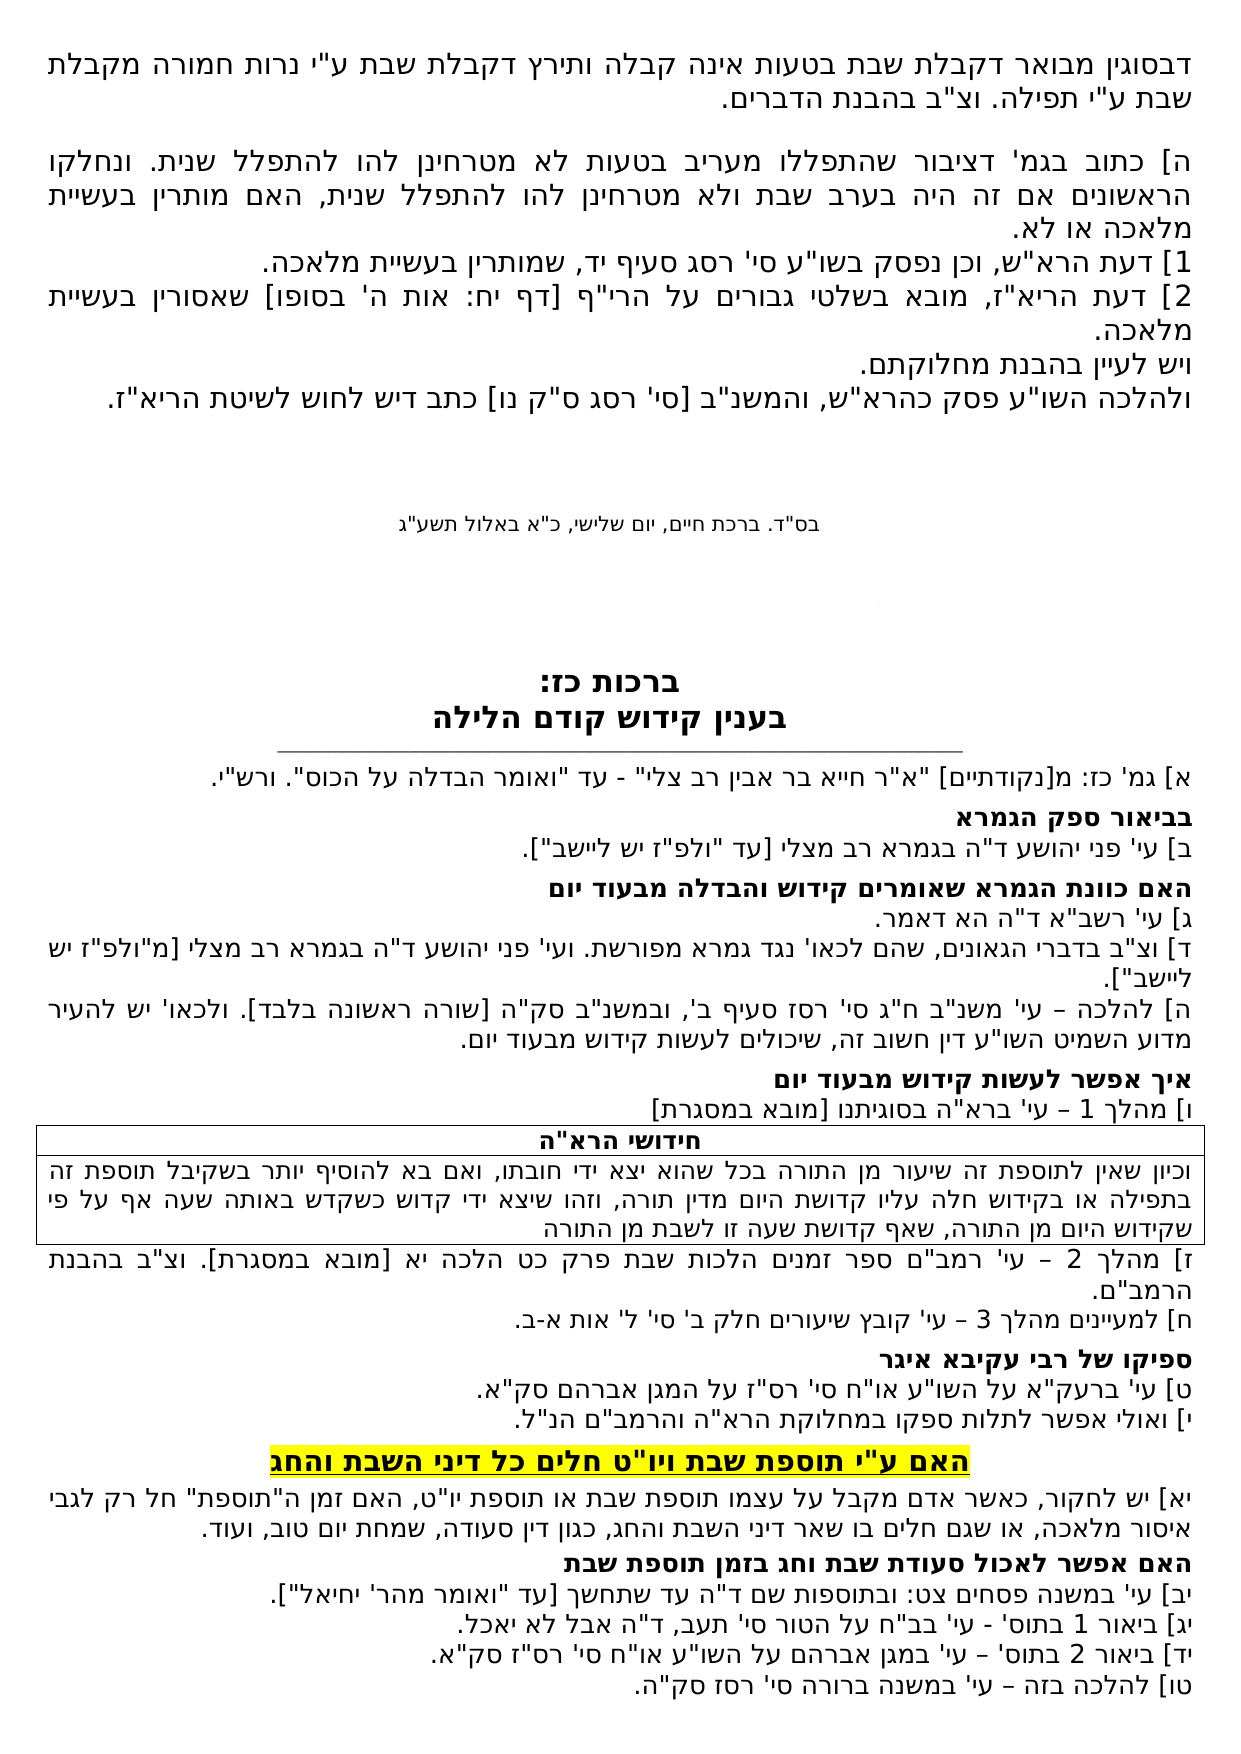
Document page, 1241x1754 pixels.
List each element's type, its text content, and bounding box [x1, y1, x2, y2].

text איך אפשר לעשות קידוש מבעוד יום [47, 1064, 1193, 1094]
text ו] מהלך 1 – עי' ברא"ה בסוגיתנו [מובא במסגרת] [47, 1094, 1193, 1125]
text ספיקו של רבי עקיבא איגר [47, 1344, 1193, 1374]
text ב] עי' פני יהושע ד"ה בגמרא רב מצלי [עד "ולפ"ז יש ליישב"]. [47, 833, 1193, 863]
text יא] יש לחקור, כאשר אדם מקבל על עצמו תוספת שבת או תוספת יו"ט, האם זמן ה"תוספת" חל רק לגבי איסור מלאכה, או שגם חלים בו שאר דיני השבת והחג, כגון דין סעודה, שמחת יום טוב, ועוד. [47, 1483, 1193, 1544]
text בביאור ספק הגמרא [47, 803, 1193, 833]
text 2] דעת הריא"ז, מובא בשלטי גבורים על הרי"ף [דף יח: אות ה' בסופו] שאסורין בעשיית מלאכה. [47, 280, 1193, 348]
text ח] למעיינים מהלך 3 – עי' קובץ שיעורים חלק ב' סי' ל' אות א-ב. [47, 1305, 1193, 1334]
text ז] מהלך 2 – עי' רמב"ם ספר זמנים הלכות שבת פרק כט הלכה יא [מובא במסגרת]. וצ"ב בהבנת הרמב"ם. [47, 1245, 1193, 1305]
text ד] וצ"ב בדברי הגאונים, שהם לכאו' נגד גמרא מפורשת. ועי' פני יהושע ד"ה בגמרא רב מצלי [מ"ולפ"ז יש ליישב"]. [47, 933, 1193, 994]
text האם אפשר לאכול סעודת שבת וחג בזמן תוספת שבת [47, 1549, 1193, 1579]
text ה] כתוב בגמ' דציבור שהתפללו מעריב בטעות לא מטרחינן להו להתפלל שנית. ונחלקו הראשונים אם זה היה בערב שבת ולא מטרחינן להו להתפלל שנית, האם מותרין בעשיית מלאכה או לא. [47, 144, 1193, 246]
text ולהלכה השו"ע פסק כהרא"ש, והמשנ"ב [סי' רסג ס"ק נו] כתב דיש לחוש לשיטת הריא"ז. [47, 382, 1193, 416]
text האם כוונת הגמרא שאומרים קידוש והבדלה מבעוד יום [47, 873, 1193, 903]
text 1] דעת הרא"ש, וכן נפסק בשו"ע סי' רסג סעיף יד, שמותרין בעשיית מלאכה. [47, 246, 1193, 280]
table_header בס"ד. , יום שלישי, כ"א באלול תשע"ג . 13 ברכות כז: בענין קידוש קודם הלילה [329, 512, 890, 736]
text ג] עי' רשב"א ד"ה הא דאמר. [47, 903, 1193, 933]
text א] גמ' כז: מ[נקודתיים] "א"ר חייא בר אבין רב צלי" - עד "ואומר הבדלה על הכוס". ורש"י. [47, 763, 1193, 793]
text ט] עי' ברעק"א על השו"ע או"ח סי' רס"ז על המגן אברהם סק"א. [47, 1374, 1193, 1405]
text טו] להלכה בזה – עי' במשנה ברורה סי' רסז סק"ה. [47, 1670, 1193, 1700]
text האם ע"י תוספת שבת ויו"ט חלים כל דיני השבת והחג [47, 1444, 1193, 1478]
text יד] ביאור 2 בתוס' – עי' במגן אברהם על השו"ע או"ח סי' רס"ז סק"א. [47, 1640, 1193, 1670]
table_header חידושי הרא"ה [37, 1126, 1204, 1155]
text ויש לעיין בהבנת מחלוקתם. [47, 348, 1193, 382]
text ______________________________________________________________________________________________ [47, 671, 1193, 753]
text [47, 47, 1193, 115]
text י] ואולי אפשר לתלות ספקו במחלוקת הרא"ה והרמב"ם הנ"ל. [47, 1405, 1193, 1435]
text יב] עי' במשנה פסחים צט: ובתוספות שם ד"ה עד שתחשך [עד "ואומר מהר' יחיאל"]. [47, 1579, 1193, 1609]
text ה] להלכה – עי' משנ"ב ח"ג סי' רסז סעיף ב', ובמשנ"ב סק"ה [שורה ראשונה בלבד]. ולכאו' יש להעיר מדוע השמיט השו"ע דין חשוב זה, שיכולים לעשות קידוש מבעוד יום. [47, 994, 1193, 1055]
table_cell וכיון שאין לתוספת זה שיעור מן התורה בכל שהוא יצא ידי חובתו, ואם בא להוסיף יותר בשקיבל תוספת זה בתפילה או בקידוש חלה עליו קדושת היום מדין תורה, וזהו שיצא ידי קדוש כשקדש באותה שעה אף על פי שקידוש היום מן התורה, שאף קדושת שעה זו לשבת מן התורה [37, 1156, 1204, 1244]
text יג] ביאור 1 בתוס' - עי' בב"ח על הטור סי' תעב, ד"ה אבל לא יאכל. [47, 1609, 1193, 1640]
